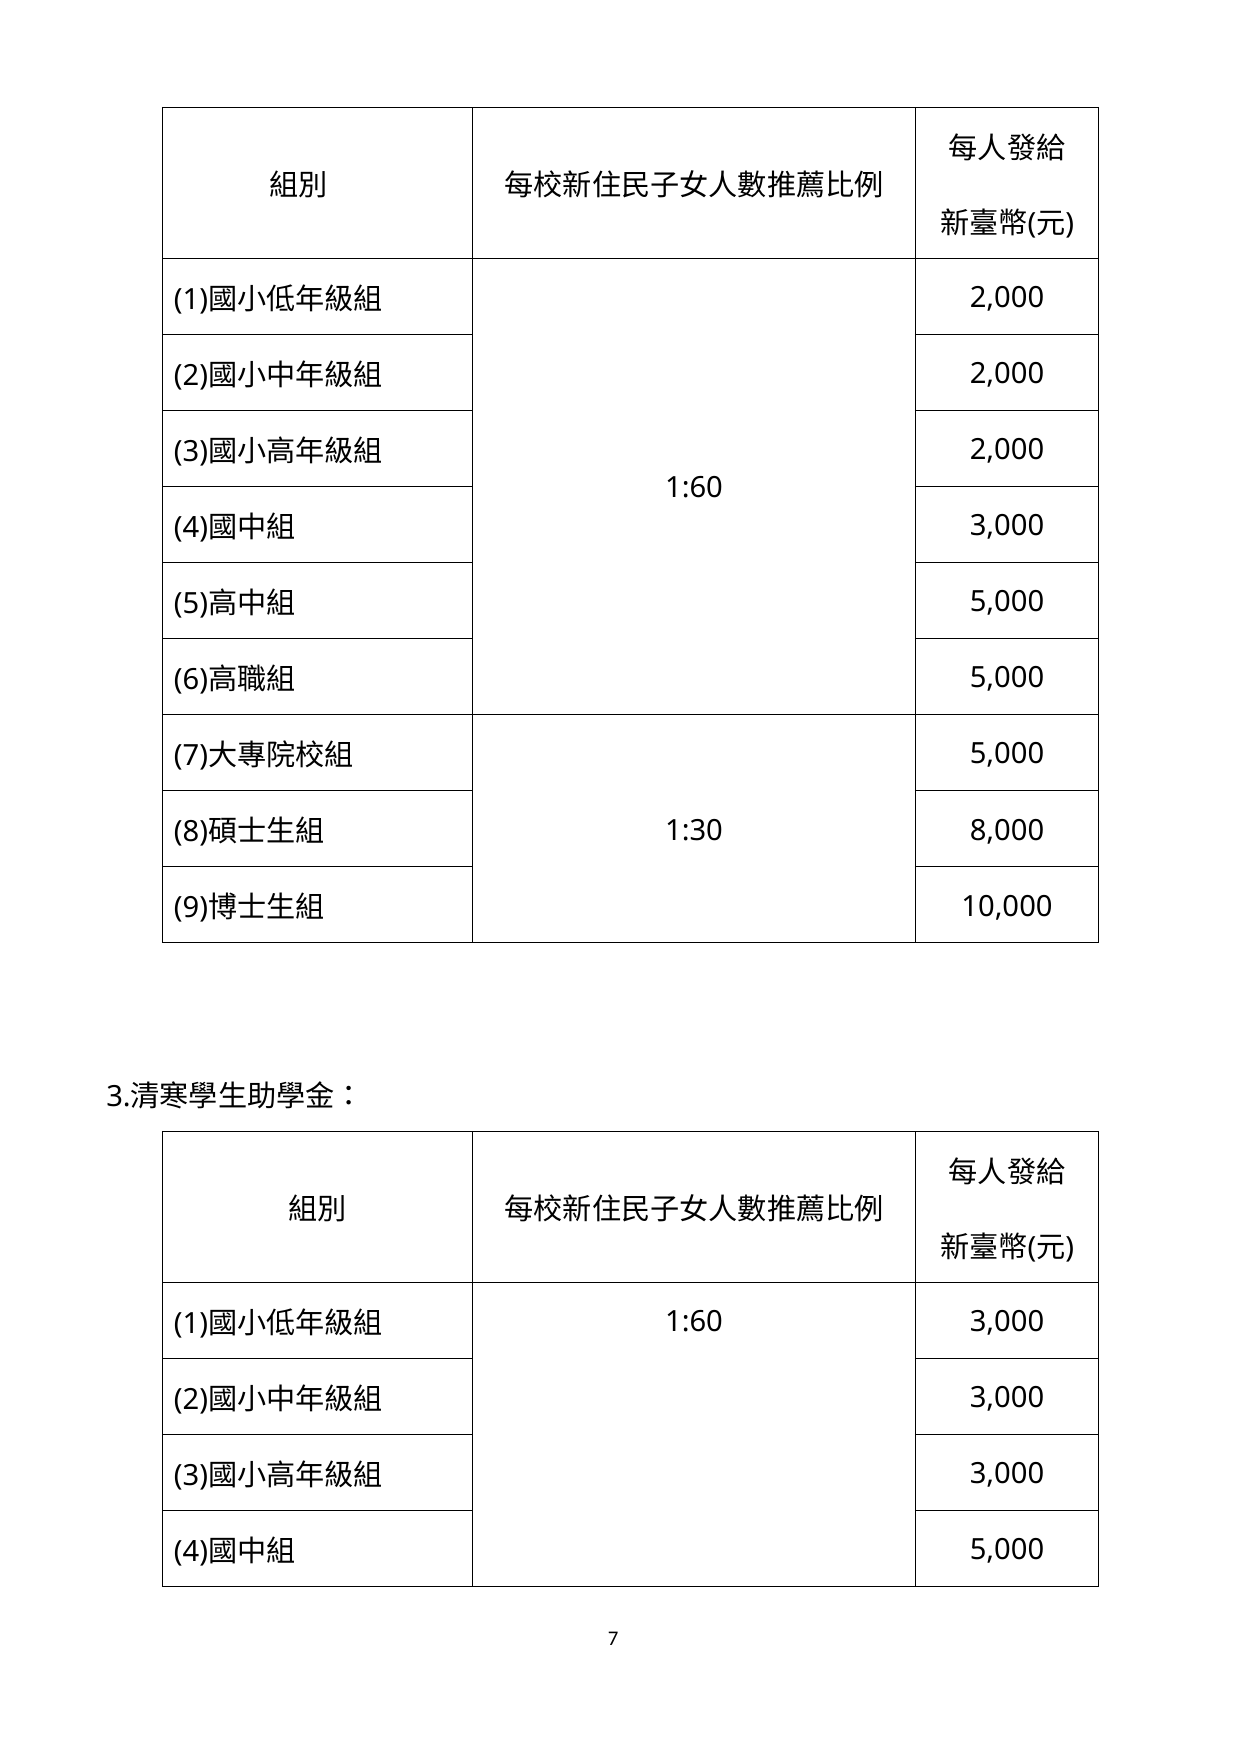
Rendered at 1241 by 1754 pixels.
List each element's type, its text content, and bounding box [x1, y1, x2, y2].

table_cell 5,000 [916, 1511, 1098, 1586]
table_cell 2,000 [916, 411, 1098, 486]
table_cell 1:60 [473, 259, 915, 714]
table_header 每校新住民子女人數推薦比例 [473, 1132, 915, 1282]
table_cell (9)博士生組 [163, 867, 472, 942]
table_cell (8)碩士生組 [163, 791, 472, 866]
table_cell (1)國小低年級組 [163, 1283, 472, 1358]
table_cell 2,000 [916, 259, 1098, 334]
table_cell (6)高職組 [163, 639, 472, 714]
table_cell (1)國小低年級組 [163, 259, 472, 334]
table_cell 5,000 [916, 715, 1098, 790]
table_header 組別 [163, 1132, 472, 1282]
table_cell 3,000 [916, 1435, 1098, 1510]
table_cell (5)高中組 [163, 563, 472, 638]
table_header 每校新住民子女人數推薦比例 [473, 108, 915, 258]
table_cell (2)國小中年級組 [163, 335, 472, 410]
table_header 每人發給 新臺幣(元) [916, 108, 1098, 258]
table_cell 5,000 [916, 563, 1098, 638]
text 3.清寒學生助學金： [74, 1056, 1152, 1131]
table_cell 3,000 [916, 1359, 1098, 1434]
table_cell (7)大專院校組 [163, 715, 472, 790]
table_cell 2,000 [916, 335, 1098, 410]
table_cell (2)國小中年級組 [163, 1359, 472, 1434]
table_cell 1:30 [473, 715, 915, 942]
table_cell 3,000 [916, 487, 1098, 562]
table_header 組別 [163, 108, 472, 258]
table_cell 8,000 [916, 791, 1098, 866]
table_cell 3,000 [916, 1283, 1098, 1358]
table_header 每人發給 新臺幣(元) [916, 1132, 1098, 1282]
table_cell (4)國中組 [163, 1511, 472, 1586]
table_cell (3)國小高年級組 [163, 1435, 472, 1510]
table_cell (3)國小高年級組 [163, 411, 472, 486]
table_cell 1:60 [473, 1283, 915, 1586]
table_cell (4)國中組 [163, 487, 472, 562]
table_cell 5,000 [916, 639, 1098, 714]
table_cell 10,000 [916, 867, 1098, 942]
